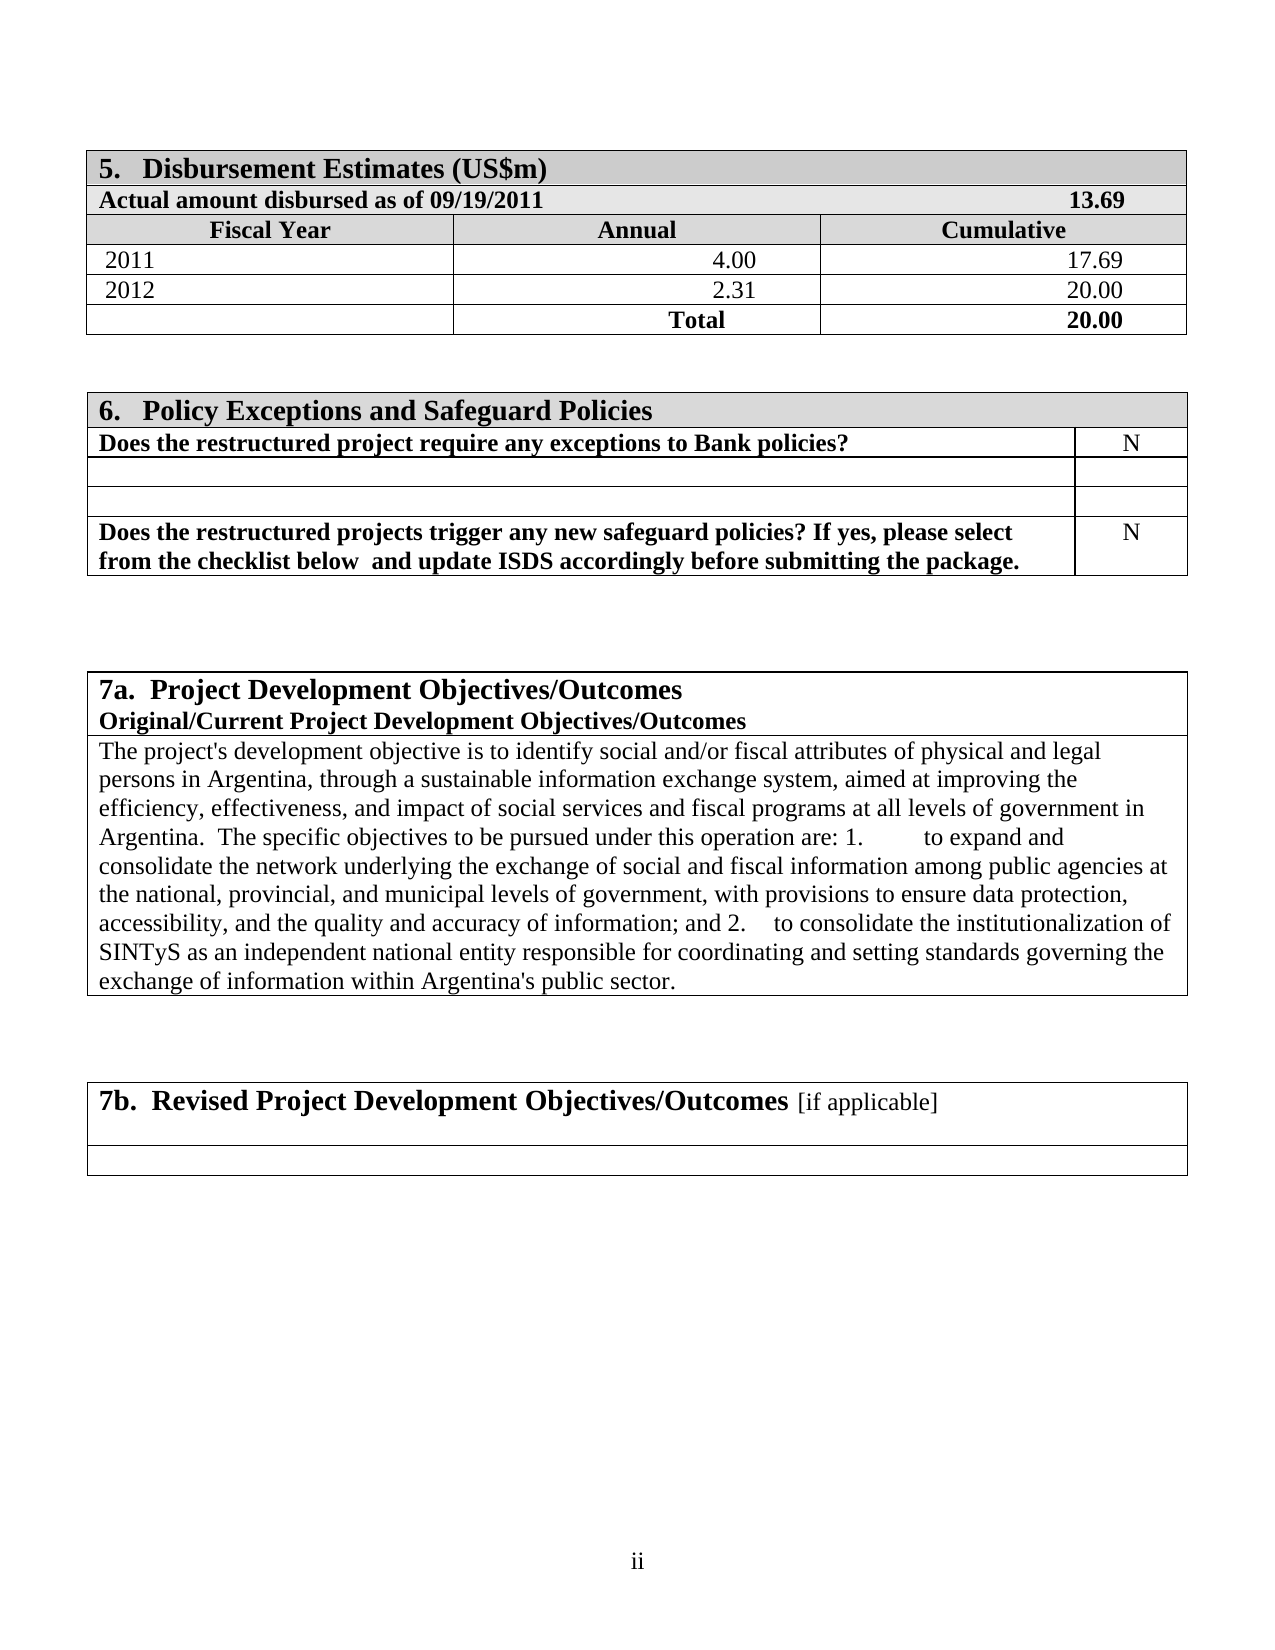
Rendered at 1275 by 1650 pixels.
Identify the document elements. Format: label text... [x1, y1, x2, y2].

table_cell [88, 1146, 1187, 1175]
table_cell Fiscal Year [87, 215, 453, 244]
table_cell [87, 305, 453, 333]
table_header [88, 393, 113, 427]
table_header 7b. Revised Project Development Objectives/Outcomes [if applicable] [88, 1083, 1187, 1145]
table_cell Annual [454, 215, 820, 244]
table_cell [88, 458, 1074, 486]
table_cell 2.31 [454, 275, 820, 304]
table_cell N [1076, 517, 1187, 574]
table_cell Total [454, 305, 820, 333]
table_cell [1076, 487, 1187, 516]
table_cell The project's development objective is to identify social and/or fiscal attributes of physical and legal persons in Argentina, through a sustainable information exchange system, aimed at improving the efficiency, effectiveness, and impact of social services and fiscal programs at all levels of government in Argentina. The specific objectives to be pursued under this operation are: 1. to expand and consolidate the network underlying the exchange of social and fiscal information among public agencies at the national, provincial, and municipal levels of government, with provisions to ensure data protection, accessibility, and the quality and accuracy of information; and 2. to consolidate the institutionalization of SINTyS as an independent national entity responsible for coordinating and setting standards governing the exchange of information within Argentina's public sector. [88, 736, 1187, 994]
table_cell Does the restructured projects trigger any new safeguard policies? If yes, please select from the checklist below and update ISDS accordingly before submitting the package. [88, 517, 1074, 574]
table_cell 20.00 [821, 275, 1186, 304]
table_cell N [1076, 428, 1187, 456]
table_cell [88, 487, 1074, 516]
table_cell [1076, 458, 1187, 486]
table_header 6. Policy Exceptions and Safeguard Policies [653, 393, 1187, 427]
table_cell Does the restructured project require any exceptions to Bank policies? [88, 428, 1074, 456]
table_cell 17.69 [821, 245, 1186, 274]
table_cell 4.00 [454, 245, 820, 274]
table_cell 2012 [87, 275, 453, 304]
table_cell 2011 [87, 245, 453, 274]
table_cell Cumulative [821, 215, 1186, 244]
table_header 7a. Project Development Objectives/Outcomes Original/Current Project Development Objectives/Outcomes [88, 673, 1187, 735]
table_header 5. Disbursement Estimates (US$m) [87, 151, 1186, 184]
table_cell 20.00 [821, 305, 1186, 333]
table_cell Actual amount disbursed as of 09/19/2011 13.69 [87, 186, 1186, 214]
